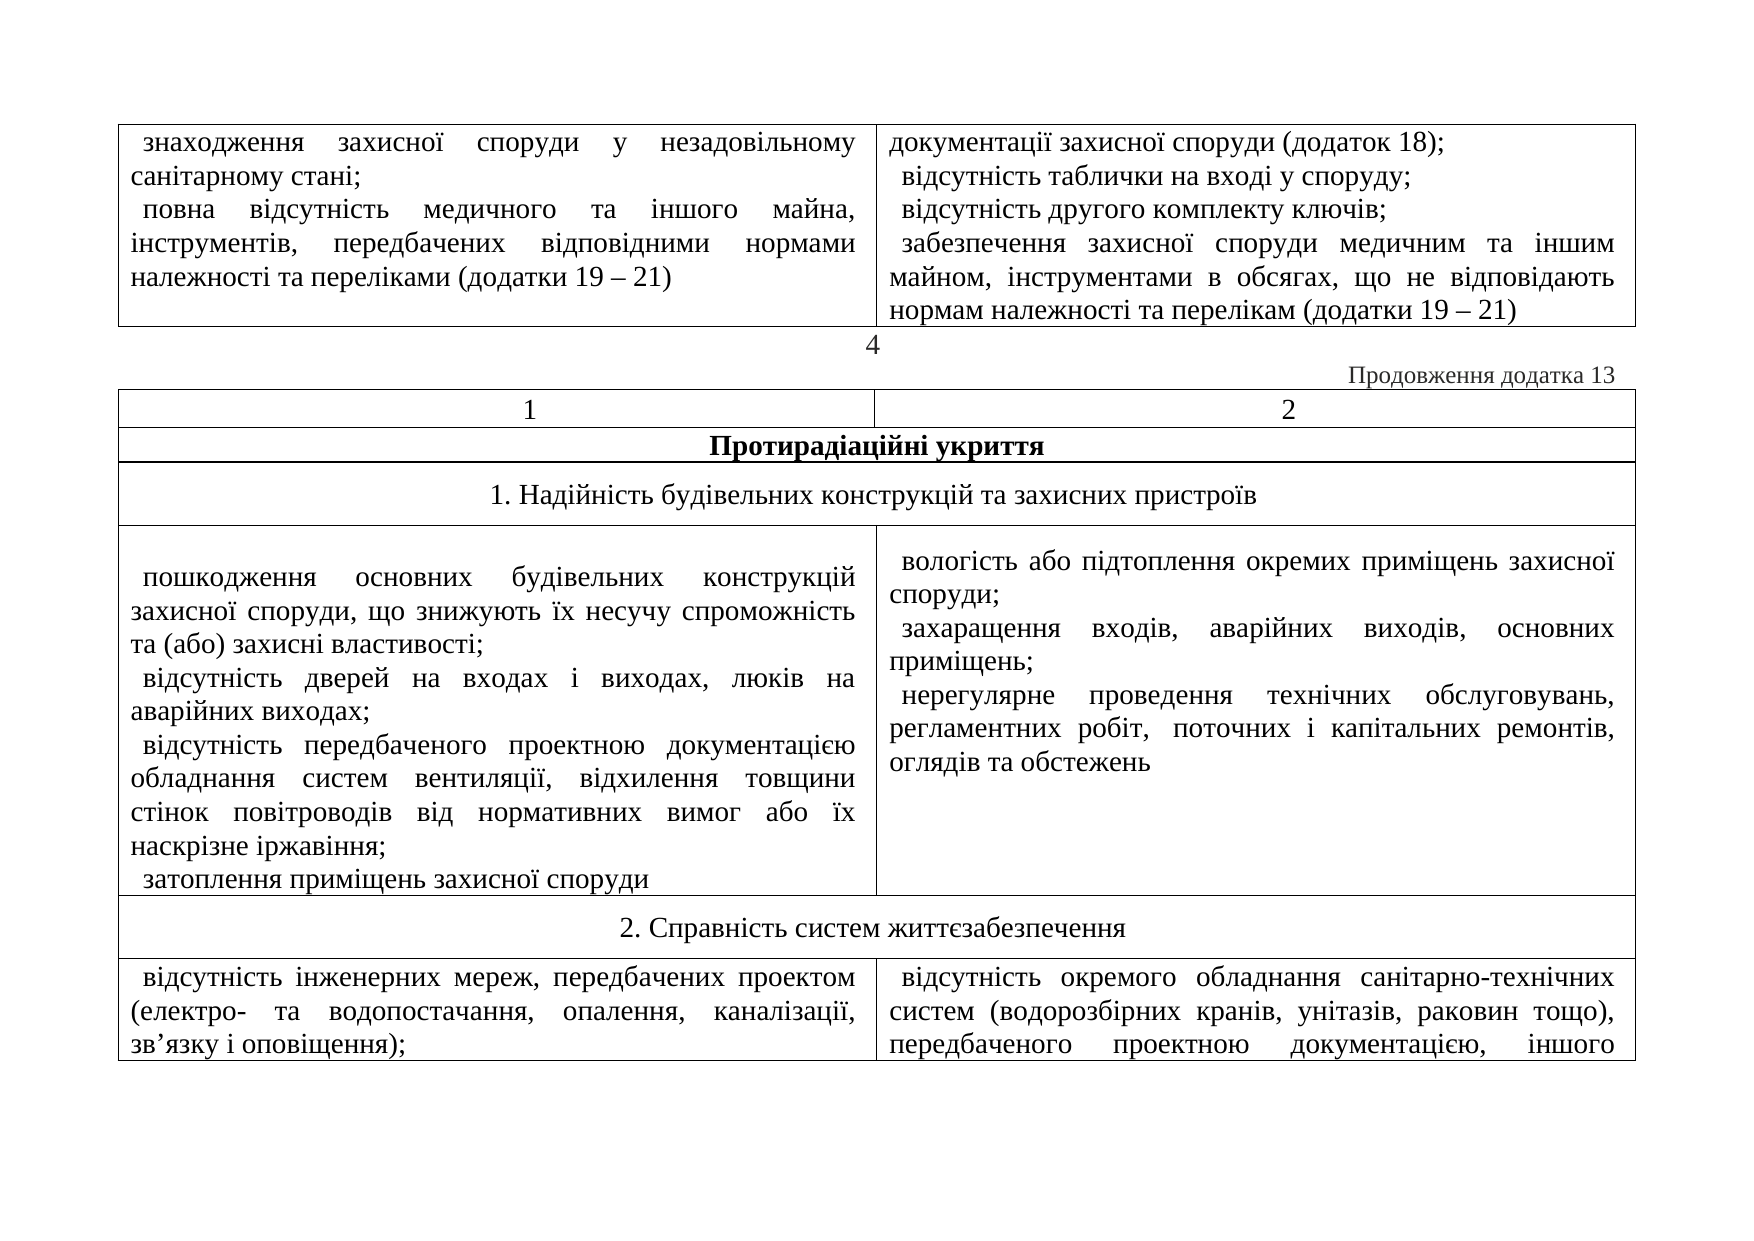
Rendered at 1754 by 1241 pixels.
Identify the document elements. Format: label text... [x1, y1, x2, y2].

table_cell 1 [119, 390, 874, 427]
table_cell 4 Продовження додатка 13 [118, 327, 1636, 389]
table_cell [877, 125, 1635, 326]
table_cell 2. Справність систем життєзабезпечення [119, 896, 1635, 958]
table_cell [119, 125, 876, 326]
table_cell 2 [875, 390, 1635, 427]
table_cell 1. Надійність будівельних конструкцій та захисних пристроїв [119, 463, 1635, 525]
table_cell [119, 959, 876, 1060]
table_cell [877, 959, 1635, 1060]
table_cell пошкодження основних будівельних конструкцій захисної споруди, що знижують їх несучу спроможність та (або) захисні властивості; відсутність дверей на входах і виходах, люків на аварійних виходах; відсутність передбаченого проектною документацією обладнання систем вентиляції, відхилення товщини стінок повітроводів від нормативних вимог або їх наскрізне іржавіння; затоплення приміщень захисної споруди [119, 526, 876, 895]
table_cell вологість або підтоплення окремих приміщень захисної споруди; захаращення входів, аварійних виходів, основних приміщень; нерегулярне проведення технічних обслуговувань, регламентних робіт, поточних і капітальних ремонтів, оглядів та обстежень [877, 526, 1635, 895]
table_cell Протирадіаційні укриття [119, 428, 1635, 461]
